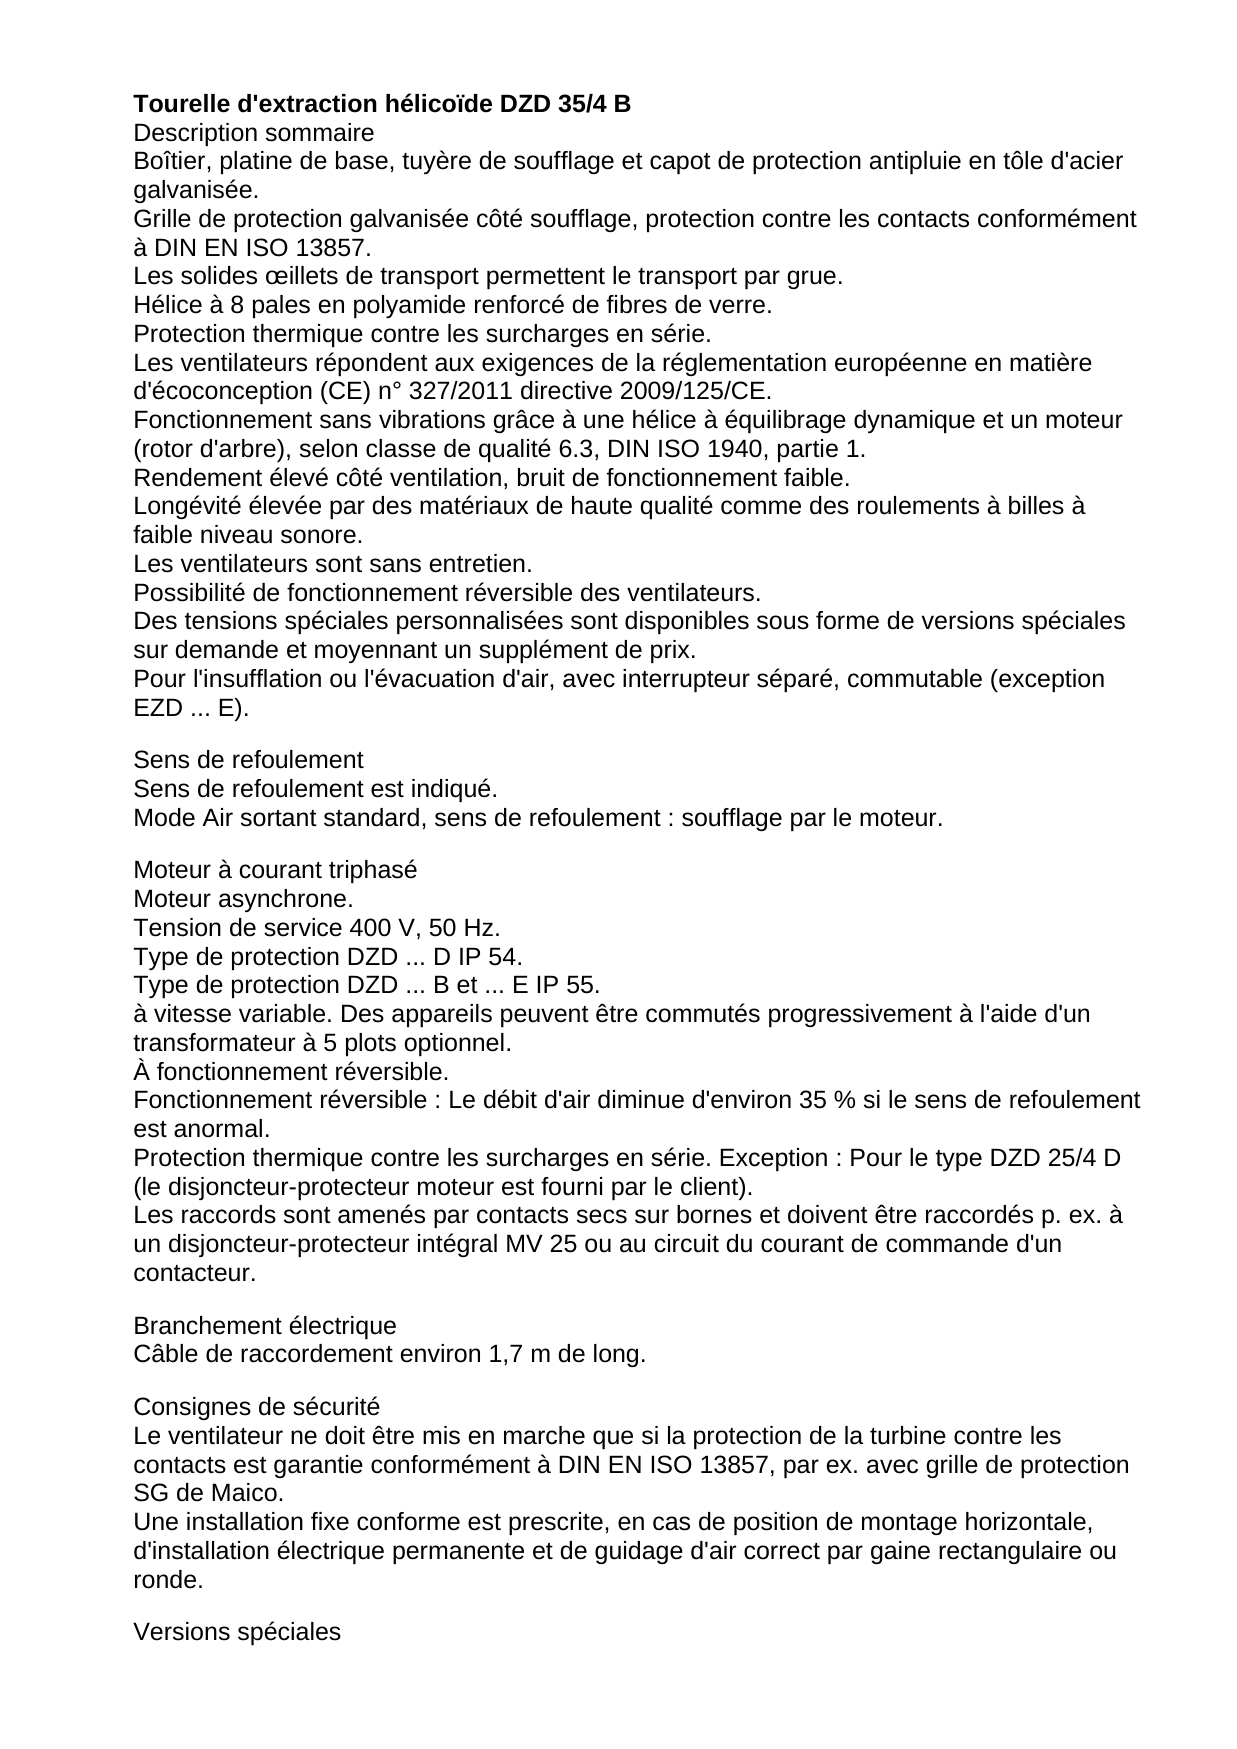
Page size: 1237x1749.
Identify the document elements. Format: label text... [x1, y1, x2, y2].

text Consignes de sécurité [133, 1392, 1148, 1421]
text Rendement élevé côté ventilation, bruit de fonctionnement faible. [133, 462, 1148, 491]
text Des tensions spéciales personnalisées sont disponibles sous forme de versions spéciales sur demande et moyennant un supplément de prix. [133, 606, 1148, 664]
text Le ventilateur ne doit être mis en marche que si la protection de la turbine contre les contacts est garantie conformément à DIN EN ISO 13857, par ex. avec grille de protection SG de Maico. [133, 1421, 1148, 1507]
text Sens de refoulement est indiqué. [133, 774, 1148, 803]
text Type de protection DZD ... D IP 54. [133, 942, 1148, 970]
text Les raccords sont amenés par contacts secs sur bornes et doivent être raccordés p. ex. à un disjoncteur-protecteur intégral MV 25 ou au circuit du courant de commande d'un contacteur. [133, 1200, 1148, 1287]
text Possibilité de fonctionnement réversible des ventilateurs. [133, 577, 1148, 606]
text Description sommaire [133, 117, 1148, 146]
text Tourelle d'extraction hélicoïde DZD 35/4 B [133, 89, 1148, 117]
text Grille de protection galvanisée côté soufflage, protection contre les contacts conformément à DIN EN ISO 13857. [133, 204, 1148, 261]
text Mode Air sortant standard, sens de refoulement : soufflage par le moteur. [133, 803, 1148, 831]
text Fonctionnement réversible : Le débit d'air diminue d'environ 35 % si le sens de refoulement est anormal. [133, 1085, 1148, 1143]
text Sens de refoulement [133, 745, 1148, 774]
text Versions spéciales [133, 1617, 1148, 1646]
text Protection thermique contre les surcharges en série. [133, 319, 1148, 347]
text Une installation fixe conforme est prescrite, en cas de position de montage horizontale, d'installation électrique permanente et de guidage d'air correct par gaine rectangulaire ou ronde. [133, 1507, 1148, 1593]
text Moteur à courant triphasé [133, 855, 1148, 884]
text Tension de service 400 V, 50 Hz. [133, 913, 1148, 942]
text Protection thermique contre les surcharges en série. Exception : Pour le type DZD 25/4 D (le disjoncteur-protecteur moteur est fourni par le client). [133, 1143, 1148, 1200]
text Fonctionnement sans vibrations grâce à une hélice à équilibrage dynamique et un moteur (rotor d'arbre), selon classe de qualité 6.3, DIN ISO 1940, partie 1. [133, 405, 1148, 462]
text Branchement électrique [133, 1311, 1148, 1339]
text à vitesse variable. Des appareils peuvent être commutés progressivement à l'aide d'un transformateur à 5 plots optionnel. [133, 999, 1148, 1057]
text Les ventilateurs sont sans entretien. [133, 549, 1148, 577]
text Les ventilateurs répondent aux exigences de la réglementation européenne en matière d'écoconception (CE) n° 327/2011 directive 2009/125/CE. [133, 347, 1148, 405]
text Les solides œillets de transport permettent le transport par grue. [133, 261, 1148, 290]
text Moteur asynchrone. [133, 884, 1148, 913]
text Hélice à 8 pales en polyamide renforcé de fibres de verre. [133, 290, 1148, 319]
text Pour l'insufflation ou l'évacuation d'air, avec interrupteur séparé, commutable (exception EZD ... E). [133, 664, 1148, 721]
text À fonctionnement réversible. [133, 1057, 1148, 1085]
text Longévité élevée par des matériaux de haute qualité comme des roulements à billes à faible niveau sonore. [133, 491, 1148, 549]
text Câble de raccordement environ 1,7 m de long. [133, 1339, 1148, 1368]
text Type de protection DZD ... B et ... E IP 55. [133, 970, 1148, 999]
text Boîtier, platine de base, tuyère de soufflage et capot de protection antipluie en tôle d'acier galvanisée. [133, 146, 1148, 204]
